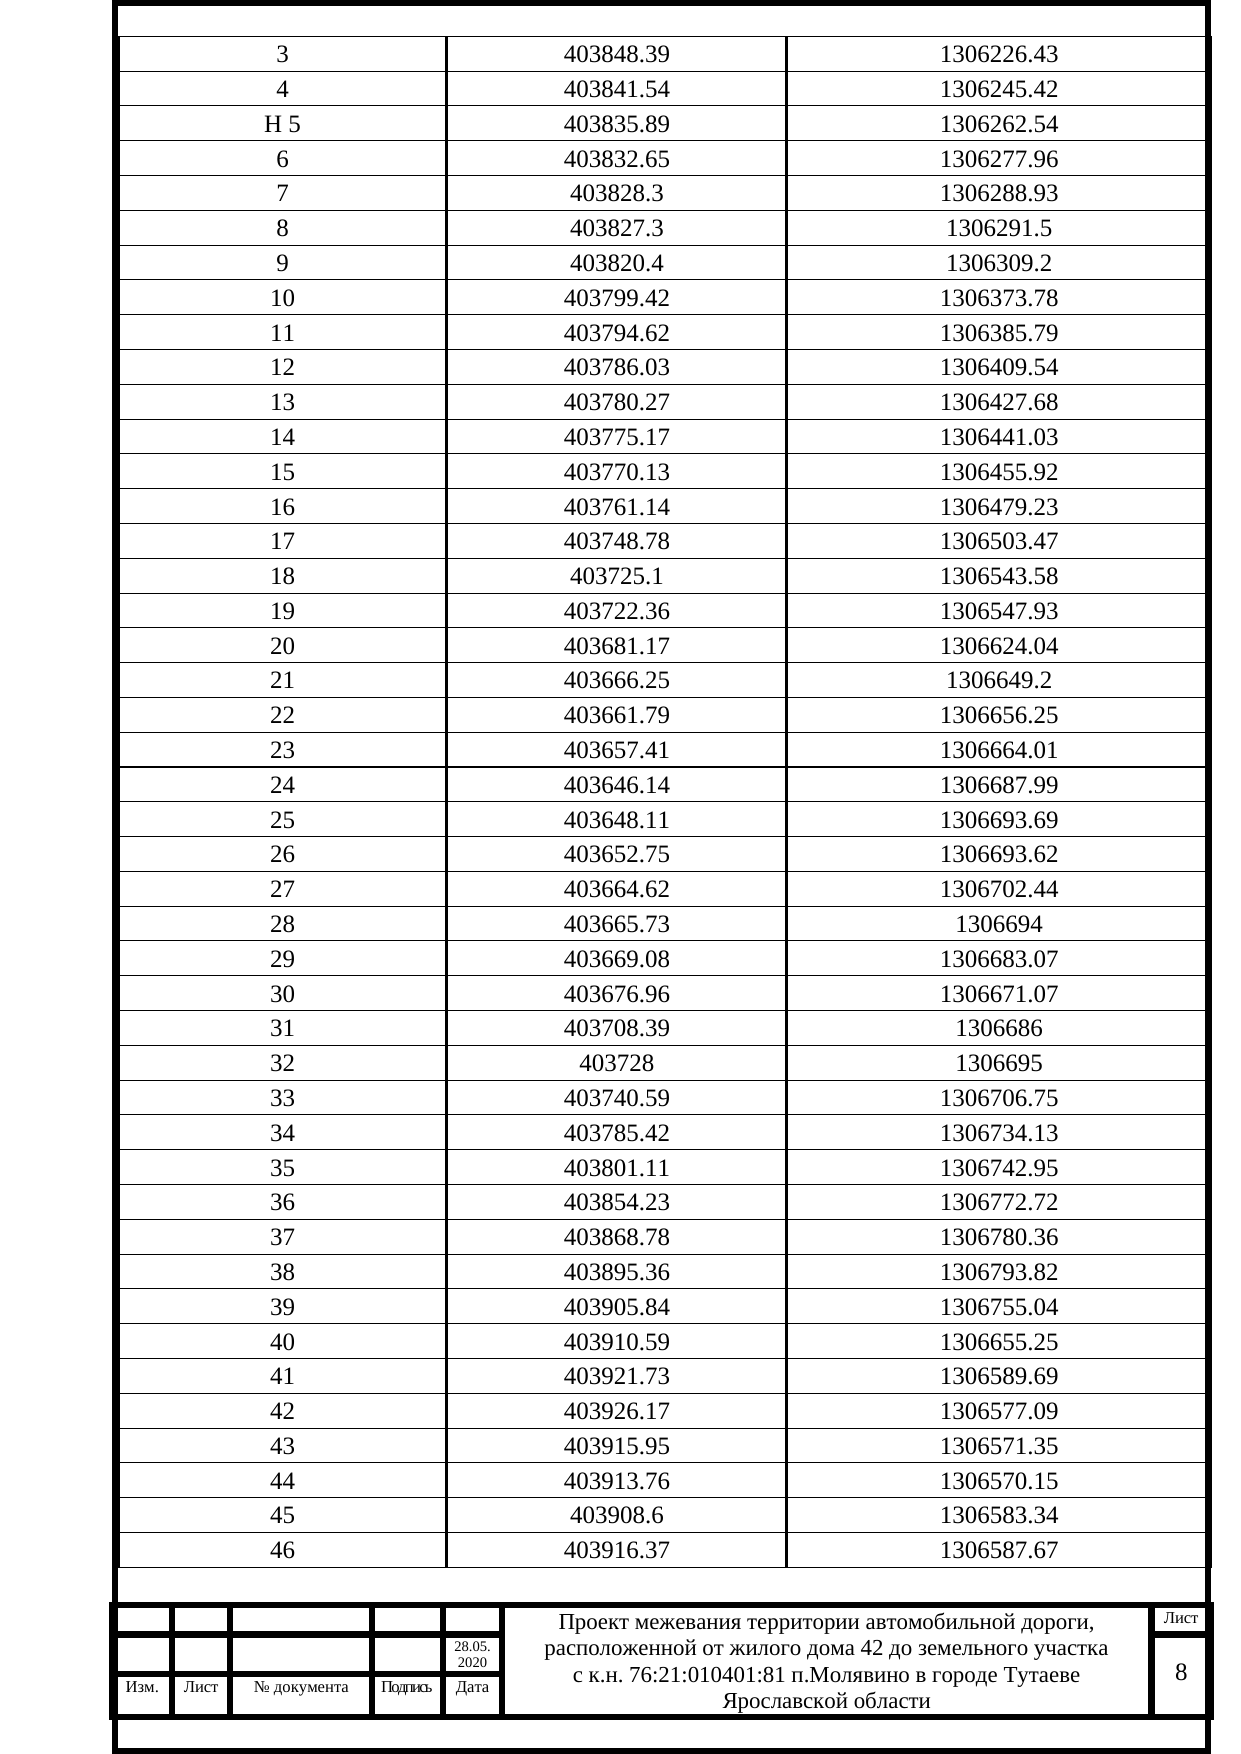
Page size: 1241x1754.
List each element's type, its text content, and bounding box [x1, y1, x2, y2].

table_cell 1306742.95 [788, 1150, 1205, 1184]
table_cell 36 [120, 1185, 445, 1219]
table_cell 403728 [448, 1046, 785, 1079]
table_cell 403799.42 [448, 280, 785, 314]
table_cell 403841.54 [448, 72, 785, 105]
table_cell 3 [120, 37, 445, 71]
table_cell 43 [120, 1429, 445, 1462]
table_cell 1306624.04 [788, 628, 1205, 662]
table_cell 1306587.67 [788, 1533, 1205, 1567]
table_cell 403740.59 [448, 1081, 785, 1114]
table_cell 46 [120, 1533, 445, 1567]
table_cell 35 [120, 1150, 445, 1184]
table_cell 1306503.47 [788, 524, 1205, 558]
table_cell 1306671.07 [788, 976, 1205, 1010]
table_cell 1306570.15 [788, 1463, 1205, 1497]
table_cell 403722.36 [448, 594, 785, 627]
table_cell 30 [120, 976, 445, 1010]
table_cell 12 [120, 350, 445, 384]
table_cell 1306309.2 [788, 246, 1205, 279]
table_cell 1306695 [788, 1046, 1205, 1079]
table_cell 403669.08 [448, 941, 785, 975]
table_cell 1306656.25 [788, 698, 1205, 732]
table_cell 1306649.2 [788, 663, 1205, 697]
table_cell 10 [120, 280, 445, 314]
table_cell 23 [120, 733, 445, 766]
table_cell 40 [120, 1324, 445, 1358]
table_cell 403666.25 [448, 663, 785, 697]
table_cell 403676.96 [448, 976, 785, 1010]
table_cell 403665.73 [448, 907, 785, 940]
table_cell 20 [120, 628, 445, 662]
table_cell 1306694 [788, 907, 1205, 940]
table_cell 403661.79 [448, 698, 785, 732]
table_cell 403748.78 [448, 524, 785, 558]
table_cell 1306655.25 [788, 1324, 1205, 1358]
table_cell 1306793.82 [788, 1255, 1205, 1288]
table_cell 403785.42 [448, 1115, 785, 1149]
table_cell 403786.03 [448, 350, 785, 384]
table_cell 403926.17 [448, 1394, 785, 1427]
table_cell 403910.59 [448, 1324, 785, 1358]
table_cell 403848.39 [448, 37, 785, 71]
table_cell 45 [120, 1498, 445, 1532]
table_cell 27 [120, 872, 445, 906]
table_cell 403827.3 [448, 211, 785, 244]
table_cell 403820.4 [448, 246, 785, 279]
table_cell 11 [120, 315, 445, 349]
table_cell 403770.13 [448, 454, 785, 488]
table_cell 403854.23 [448, 1185, 785, 1219]
table_cell 19 [120, 594, 445, 627]
table_cell 1306780.36 [788, 1220, 1205, 1253]
table_cell 22 [120, 698, 445, 732]
table_cell 7 [120, 176, 445, 210]
table_cell 13 [120, 385, 445, 418]
table_cell 1306373.78 [788, 280, 1205, 314]
table_cell 1306772.72 [788, 1185, 1205, 1219]
table_cell 1306288.93 [788, 176, 1205, 210]
table_cell 403775.17 [448, 420, 785, 453]
table_cell 42 [120, 1394, 445, 1427]
table_cell 29 [120, 941, 445, 975]
table_cell 1306277.96 [788, 141, 1205, 175]
table_cell 1306755.04 [788, 1289, 1205, 1323]
table_cell 44 [120, 1463, 445, 1497]
table_cell 403652.75 [448, 837, 785, 871]
table_cell 403828.3 [448, 176, 785, 210]
table_cell 1306409.54 [788, 350, 1205, 384]
table_cell 1306583.34 [788, 1498, 1205, 1532]
table_cell 16 [120, 489, 445, 523]
table_cell 32 [120, 1046, 445, 1079]
table_cell 28 [120, 907, 445, 940]
table_cell 403681.17 [448, 628, 785, 662]
table_cell 9 [120, 246, 445, 279]
table_cell 39 [120, 1289, 445, 1323]
table_cell 403868.78 [448, 1220, 785, 1253]
table_cell 403664.62 [448, 872, 785, 906]
table_cell 1306683.07 [788, 941, 1205, 975]
table_cell 1306479.23 [788, 489, 1205, 523]
table_cell 403708.39 [448, 1011, 785, 1045]
table_cell 1306687.99 [788, 768, 1205, 801]
table_cell 403648.11 [448, 802, 785, 836]
table_cell 403780.27 [448, 385, 785, 418]
table_cell 1306262.54 [788, 106, 1205, 140]
table_cell 31 [120, 1011, 445, 1045]
table_cell 6 [120, 141, 445, 175]
table_cell 403761.14 [448, 489, 785, 523]
table_cell 403657.41 [448, 733, 785, 766]
table_cell 21 [120, 663, 445, 697]
table_cell 403895.36 [448, 1255, 785, 1288]
table_cell 17 [120, 524, 445, 558]
table_cell 1306664.01 [788, 733, 1205, 766]
table_cell 1306441.03 [788, 420, 1205, 453]
table_cell 1306245.42 [788, 72, 1205, 105]
table_cell 1306547.93 [788, 594, 1205, 627]
table_cell 1306693.62 [788, 837, 1205, 871]
table_cell 33 [120, 1081, 445, 1114]
table_cell 14 [120, 420, 445, 453]
table_cell 25 [120, 802, 445, 836]
table_cell Н 5 [120, 106, 445, 140]
table_cell 1306734.13 [788, 1115, 1205, 1149]
table_cell 1306589.69 [788, 1359, 1205, 1393]
table_cell 403905.84 [448, 1289, 785, 1323]
table_cell 403835.89 [448, 106, 785, 140]
table_cell 1306455.92 [788, 454, 1205, 488]
table_cell 8 [120, 211, 445, 244]
table_cell 403801.11 [448, 1150, 785, 1184]
table_cell 24 [120, 768, 445, 801]
table_cell 26 [120, 837, 445, 871]
table_cell 403794.62 [448, 315, 785, 349]
table_cell 1306571.35 [788, 1429, 1205, 1462]
table_cell 34 [120, 1115, 445, 1149]
table_cell 1306686 [788, 1011, 1205, 1045]
table_cell 4 [120, 72, 445, 105]
table_cell 403916.37 [448, 1533, 785, 1567]
table_cell 41 [120, 1359, 445, 1393]
table_cell 403832.65 [448, 141, 785, 175]
table_cell 403921.73 [448, 1359, 785, 1393]
table_cell 1306543.58 [788, 559, 1205, 592]
table_cell 15 [120, 454, 445, 488]
table_cell 1306427.68 [788, 385, 1205, 418]
table_cell 403913.76 [448, 1463, 785, 1497]
table_cell 1306706.75 [788, 1081, 1205, 1114]
table_cell 403725.1 [448, 559, 785, 592]
table_cell 18 [120, 559, 445, 592]
table_cell 1306577.09 [788, 1394, 1205, 1427]
table_cell 1306702.44 [788, 872, 1205, 906]
table_cell 37 [120, 1220, 445, 1253]
table_cell 1306291.5 [788, 211, 1205, 244]
table_cell 403908.6 [448, 1498, 785, 1532]
table_cell 1306226.43 [788, 37, 1205, 71]
table_cell 1306385.79 [788, 315, 1205, 349]
table_cell 1306693.69 [788, 802, 1205, 836]
table_cell 403646.14 [448, 768, 785, 801]
table_cell 38 [120, 1255, 445, 1288]
table_cell 403915.95 [448, 1429, 785, 1462]
